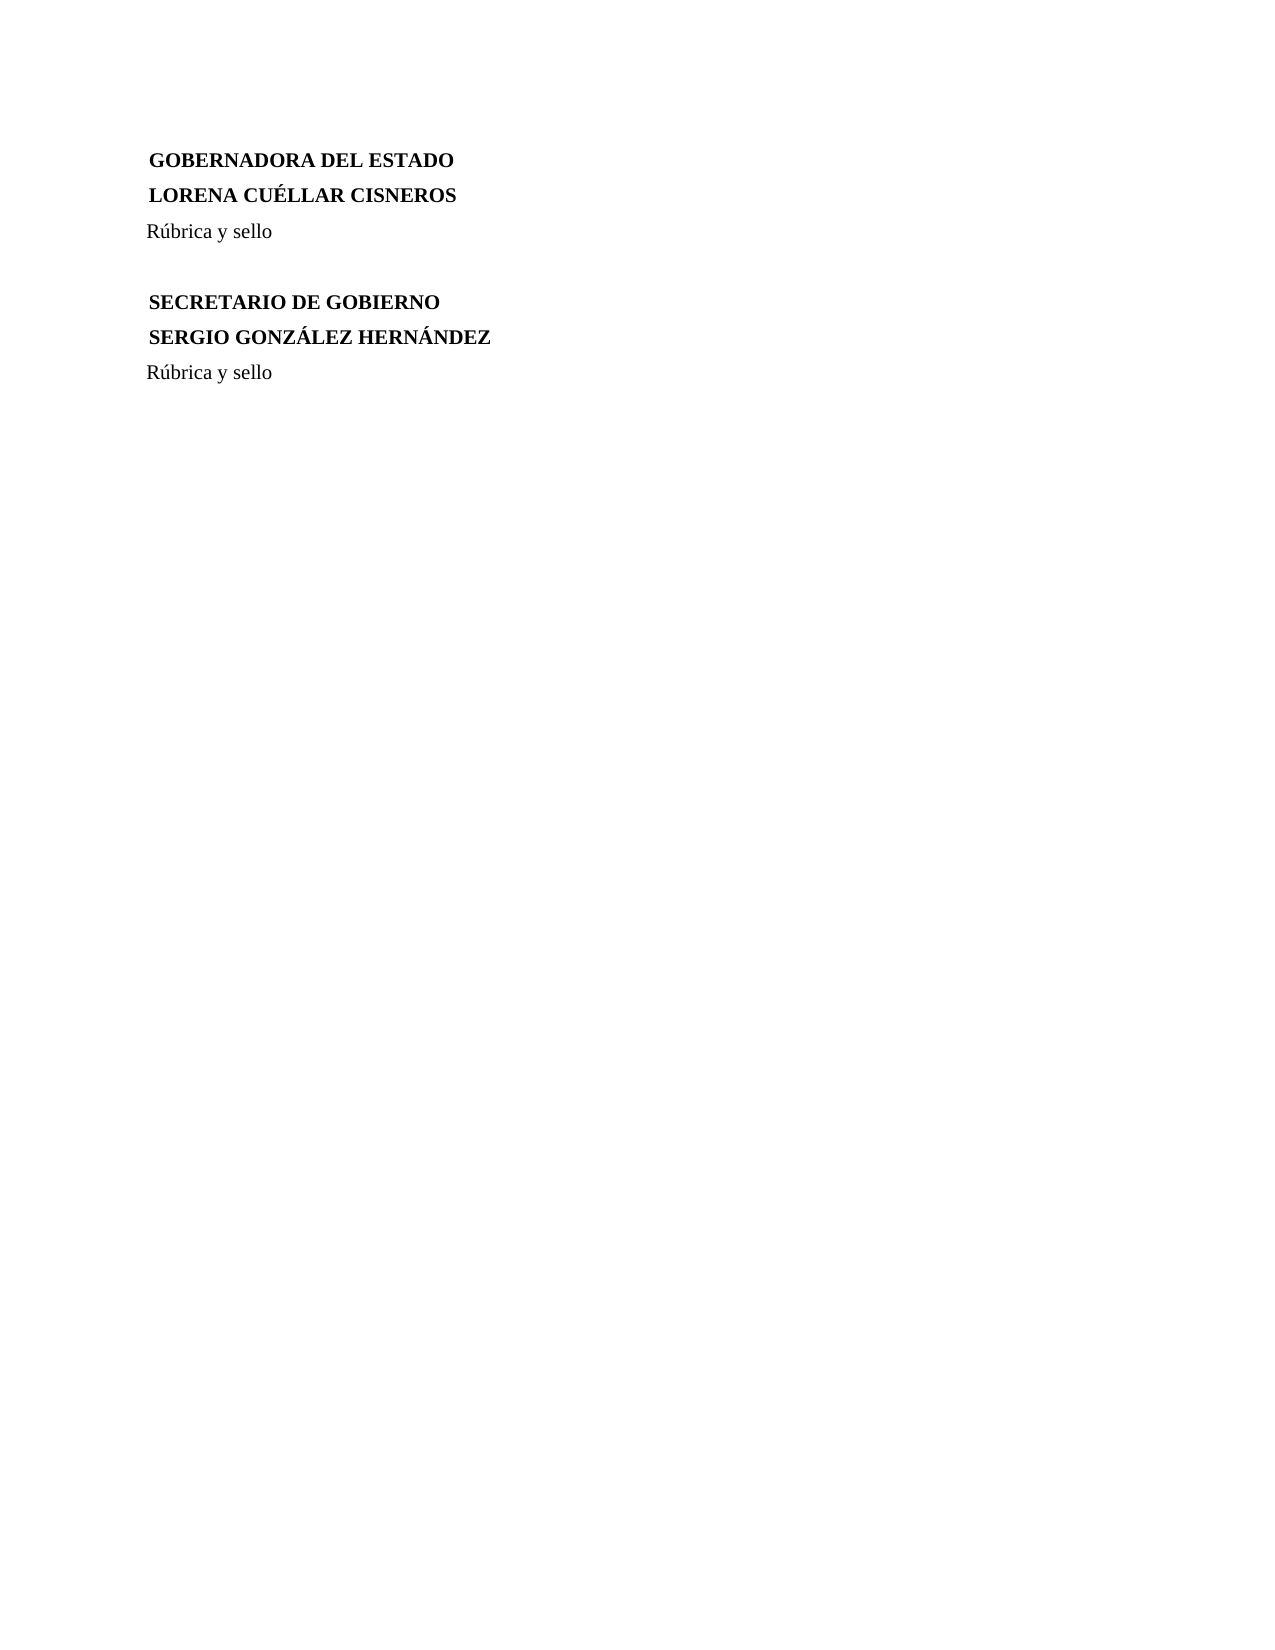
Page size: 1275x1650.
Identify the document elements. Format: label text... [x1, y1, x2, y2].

text Rúbrica y sello [146, 360, 1153, 384]
text SECRETARIO DE GOBIERNO [149, 290, 1157, 314]
text SERGIO GONZÁLEZ HERNÁNDEZ [149, 325, 1157, 349]
text Rúbrica y sello [146, 218, 1153, 243]
text GOBERNADORA DEL ESTADO [149, 148, 1157, 172]
text LORENA CUÉLLAR CISNEROS [149, 183, 1157, 207]
